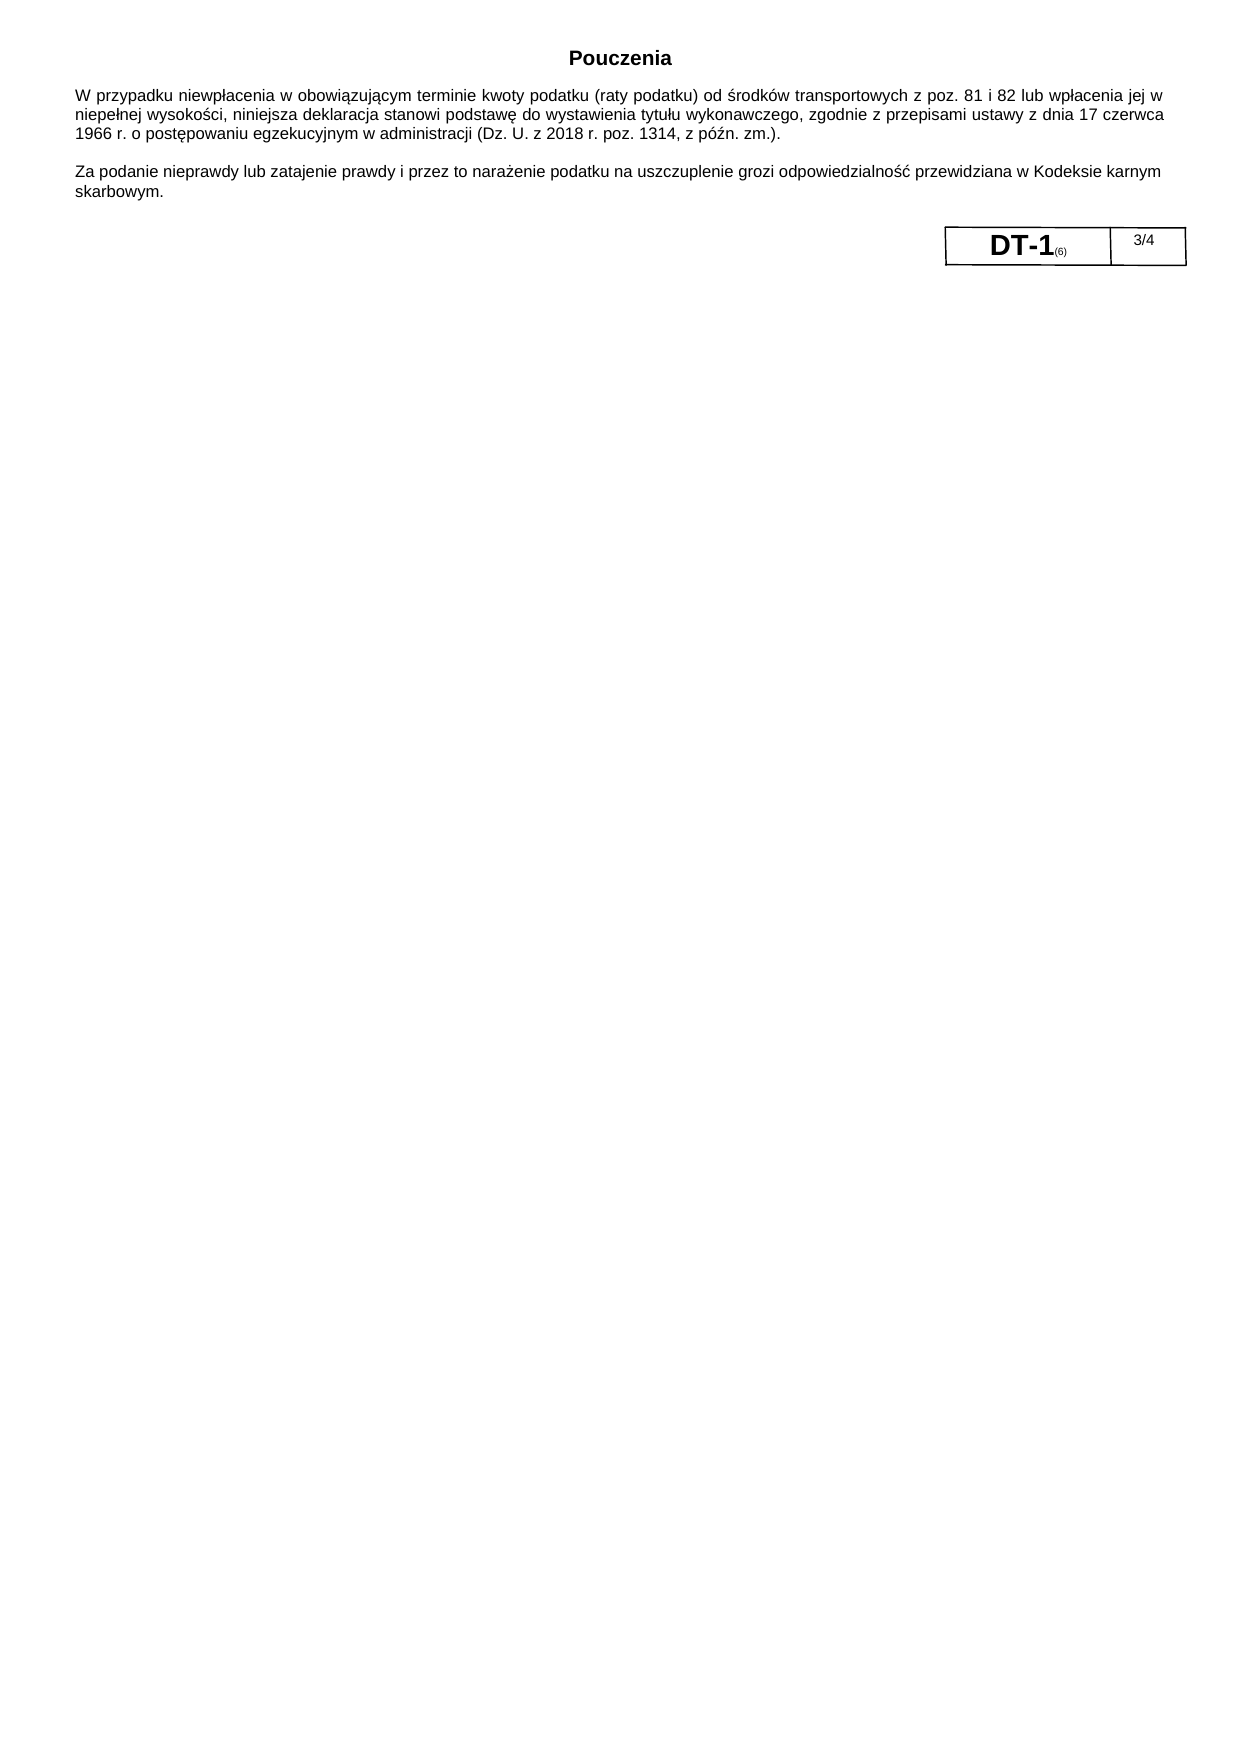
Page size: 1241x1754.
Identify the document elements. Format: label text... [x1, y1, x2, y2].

text DT-1(6) 3/4 [989, 228, 1188, 262]
text Pouczenia [60, 46, 1180, 69]
text Za podanie nieprawdy lub zatajenie prawdy i przez to narażenie podatku na uszczuplenie grozi odpowiedzialność przewidziana w Kodeksie karnym skarbowym. [75, 162, 1163, 201]
text W przypadku niewpłacenia w obowiązującym terminie kwoty podatku (raty podatku) od środków transportowych z poz. 81 i 82 lub wpłacenia jej w niepełnej wysokości, niniejsza deklaracja stanowi podstawę do wystawienia tytułu wykonawczego, zgodnie z przepisami ustawy z dnia 17 czerwca 1966 r. o postępowaniu egzekucyjnym w administracji (Dz. U. z 2018 r. poz. 1314, z późn. zm.). [75, 87, 1165, 143]
